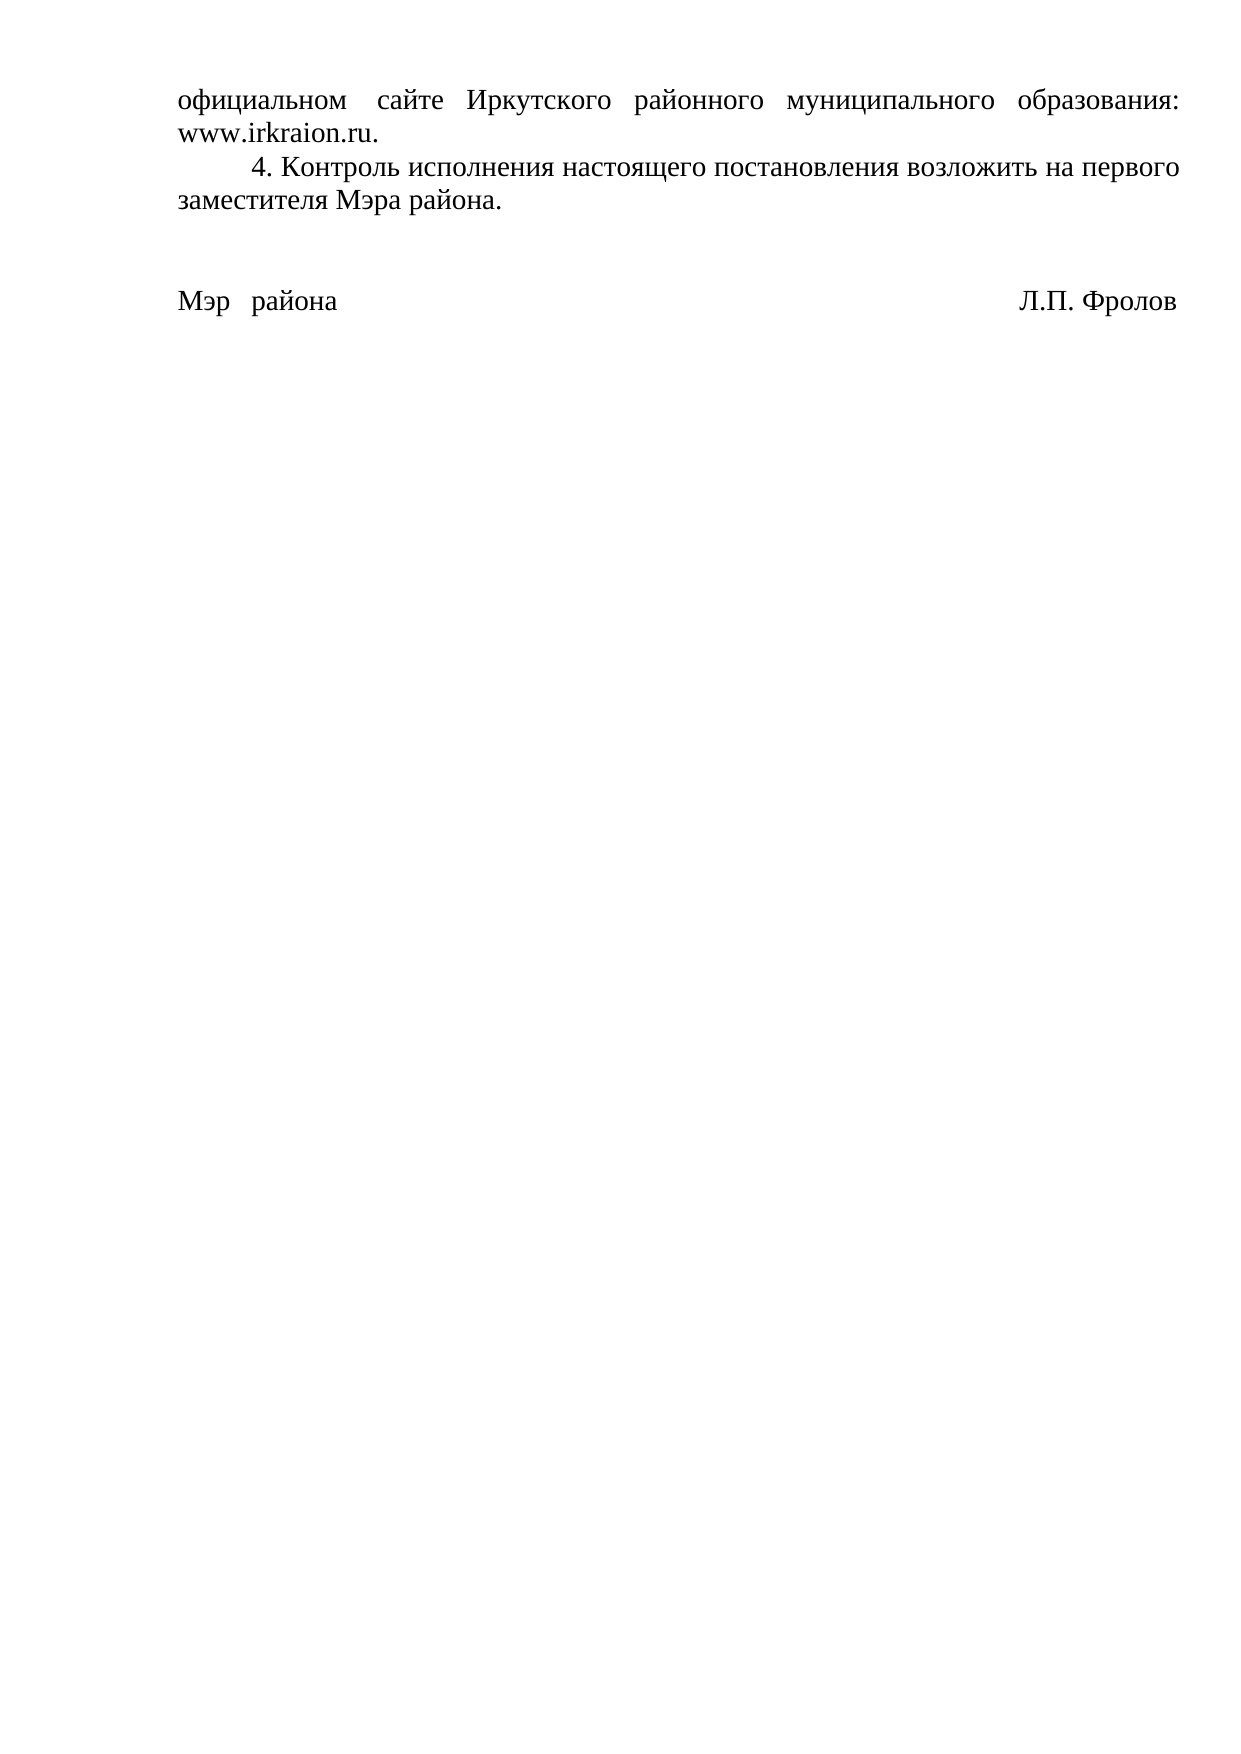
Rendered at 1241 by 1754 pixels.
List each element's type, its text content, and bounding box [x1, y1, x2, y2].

text официальном сайте Иркутского районного муниципального образования: www.irkraion.ru. [177, 82, 1181, 149]
text Мэр района Л.П. Фролов [177, 283, 1181, 317]
text 4. Контроль исполнения настоящего постановления возложить на первого заместителя Мэра района. [177, 149, 1181, 216]
